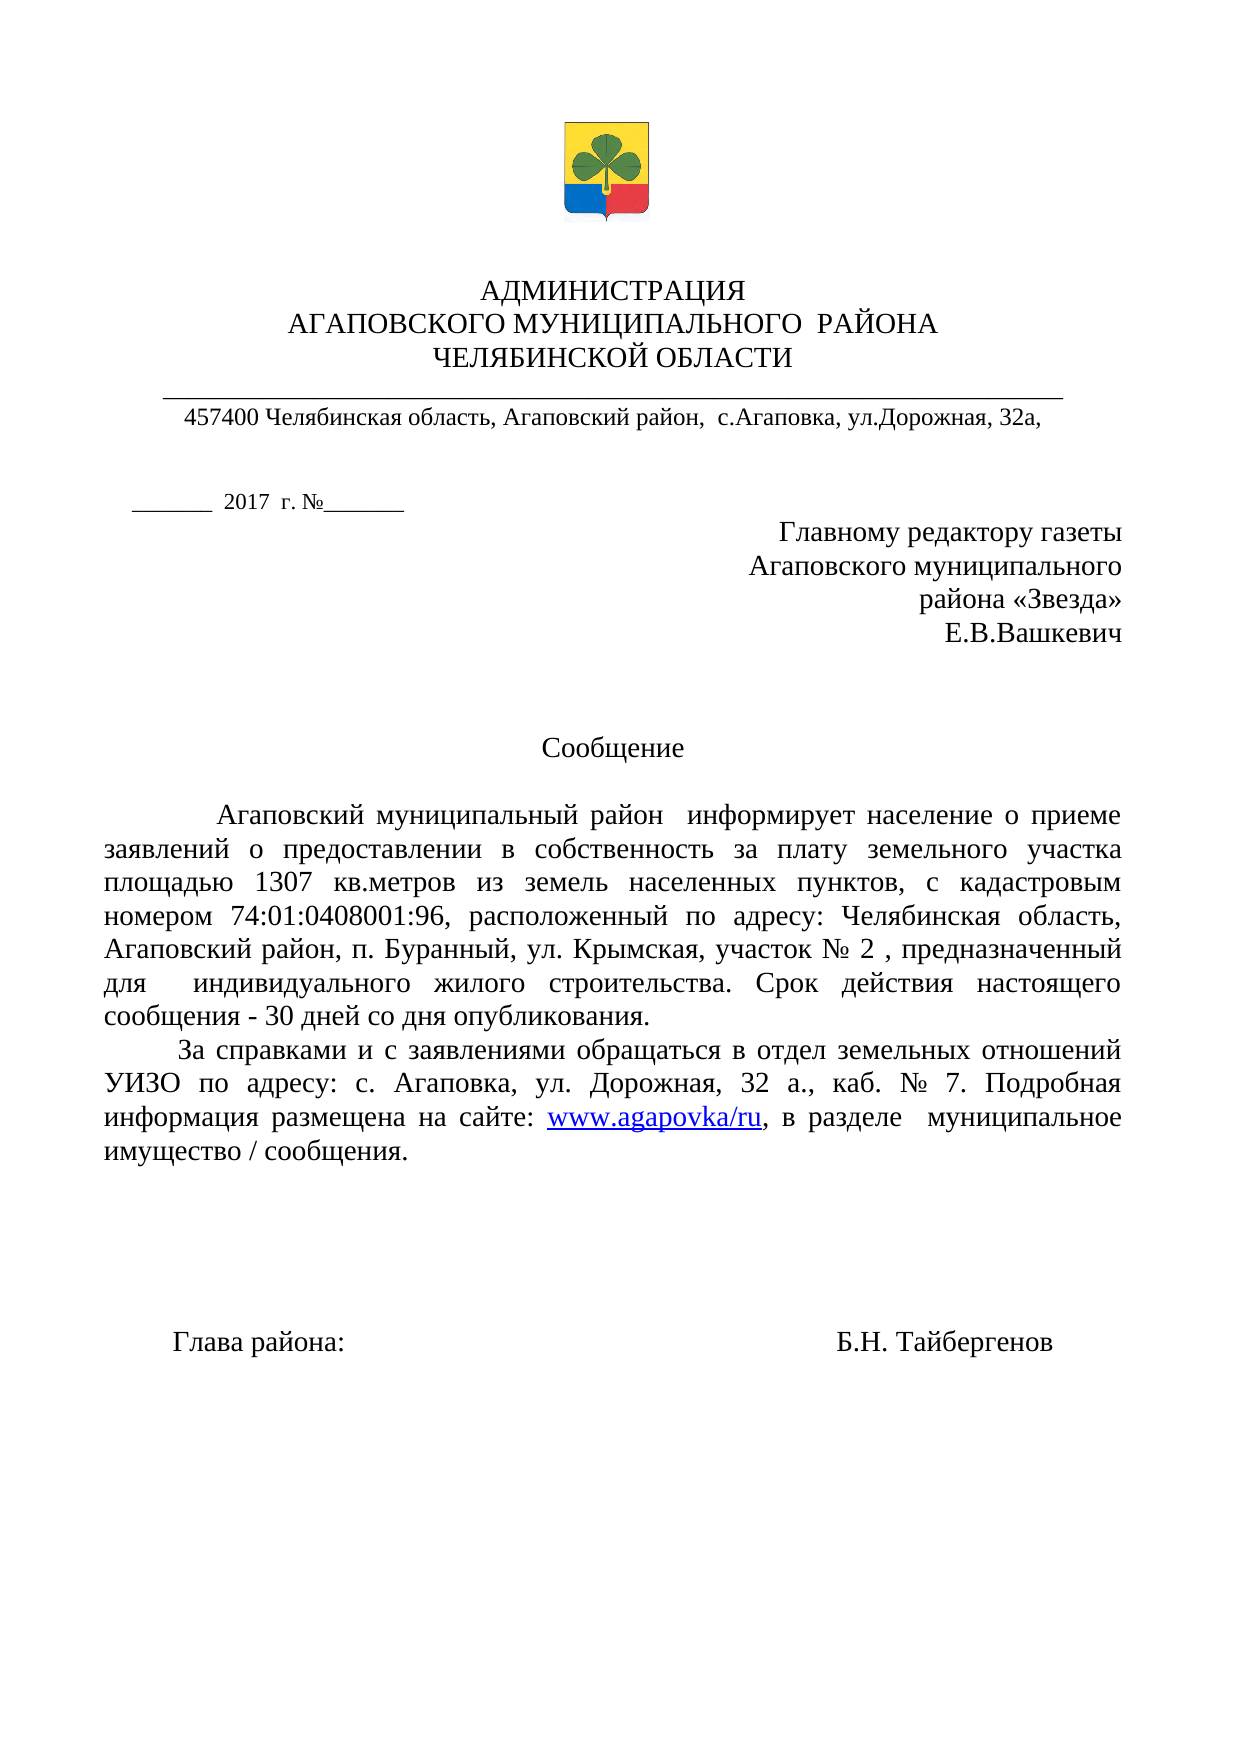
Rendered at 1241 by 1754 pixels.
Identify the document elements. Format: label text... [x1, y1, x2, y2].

text Главному редактору газеты Агаповского муниципального [103, 514, 1122, 582]
text ________________________________________________________________________ [103, 373, 1122, 402]
title АДМИНИСТРАЦИЯ [103, 273, 1122, 306]
text Сообщение [103, 730, 1122, 764]
text Е.В.Вашкевич [103, 615, 1122, 649]
picture [564, 122, 654, 244]
title АГАПОВСКОГО МУНИЦИПАЛЬНОГО РАЙОНА [103, 306, 1122, 340]
text 457400 Челябинская область, Агаповский район, с.Агаповка, ул.Дорожная, 32а, [103, 402, 1122, 431]
text _______ 2017 г. №_______ [103, 488, 1122, 514]
text Агаповский муниципальный район информирует население о приеме заявлений о предоставлении в собственность за плату земельного участка площадью 1307 кв.метров из земель населенных пунктов, с кадастровым номером 74:01:0408001:96, расположенный по адресу: Челябинская область, Агаповский район, п. Буранный, ул. Крымская, участок № 2 , предназначенный для индивидуального жилого строительства. Срок действия настоящего сообщения - 30 дней со дня опубликования. [103, 797, 1122, 1032]
text Глава района: Б.Н. Тайбергенов [103, 1324, 1122, 1358]
title ЧЕЛЯБИНСКОЙ ОБЛАСТИ [103, 340, 1122, 373]
text За справками и с заявлениями обращаться в отдел земельных отношений УИЗО по адресу: с. Агаповка, ул. Дорожная, 32 а., каб. № 7. Подробная информация размещена на сайте: www.agapovka/ru, в разделе муниципальное имущество / сообщения. [103, 1032, 1122, 1166]
text района «Звезда» [103, 582, 1122, 615]
